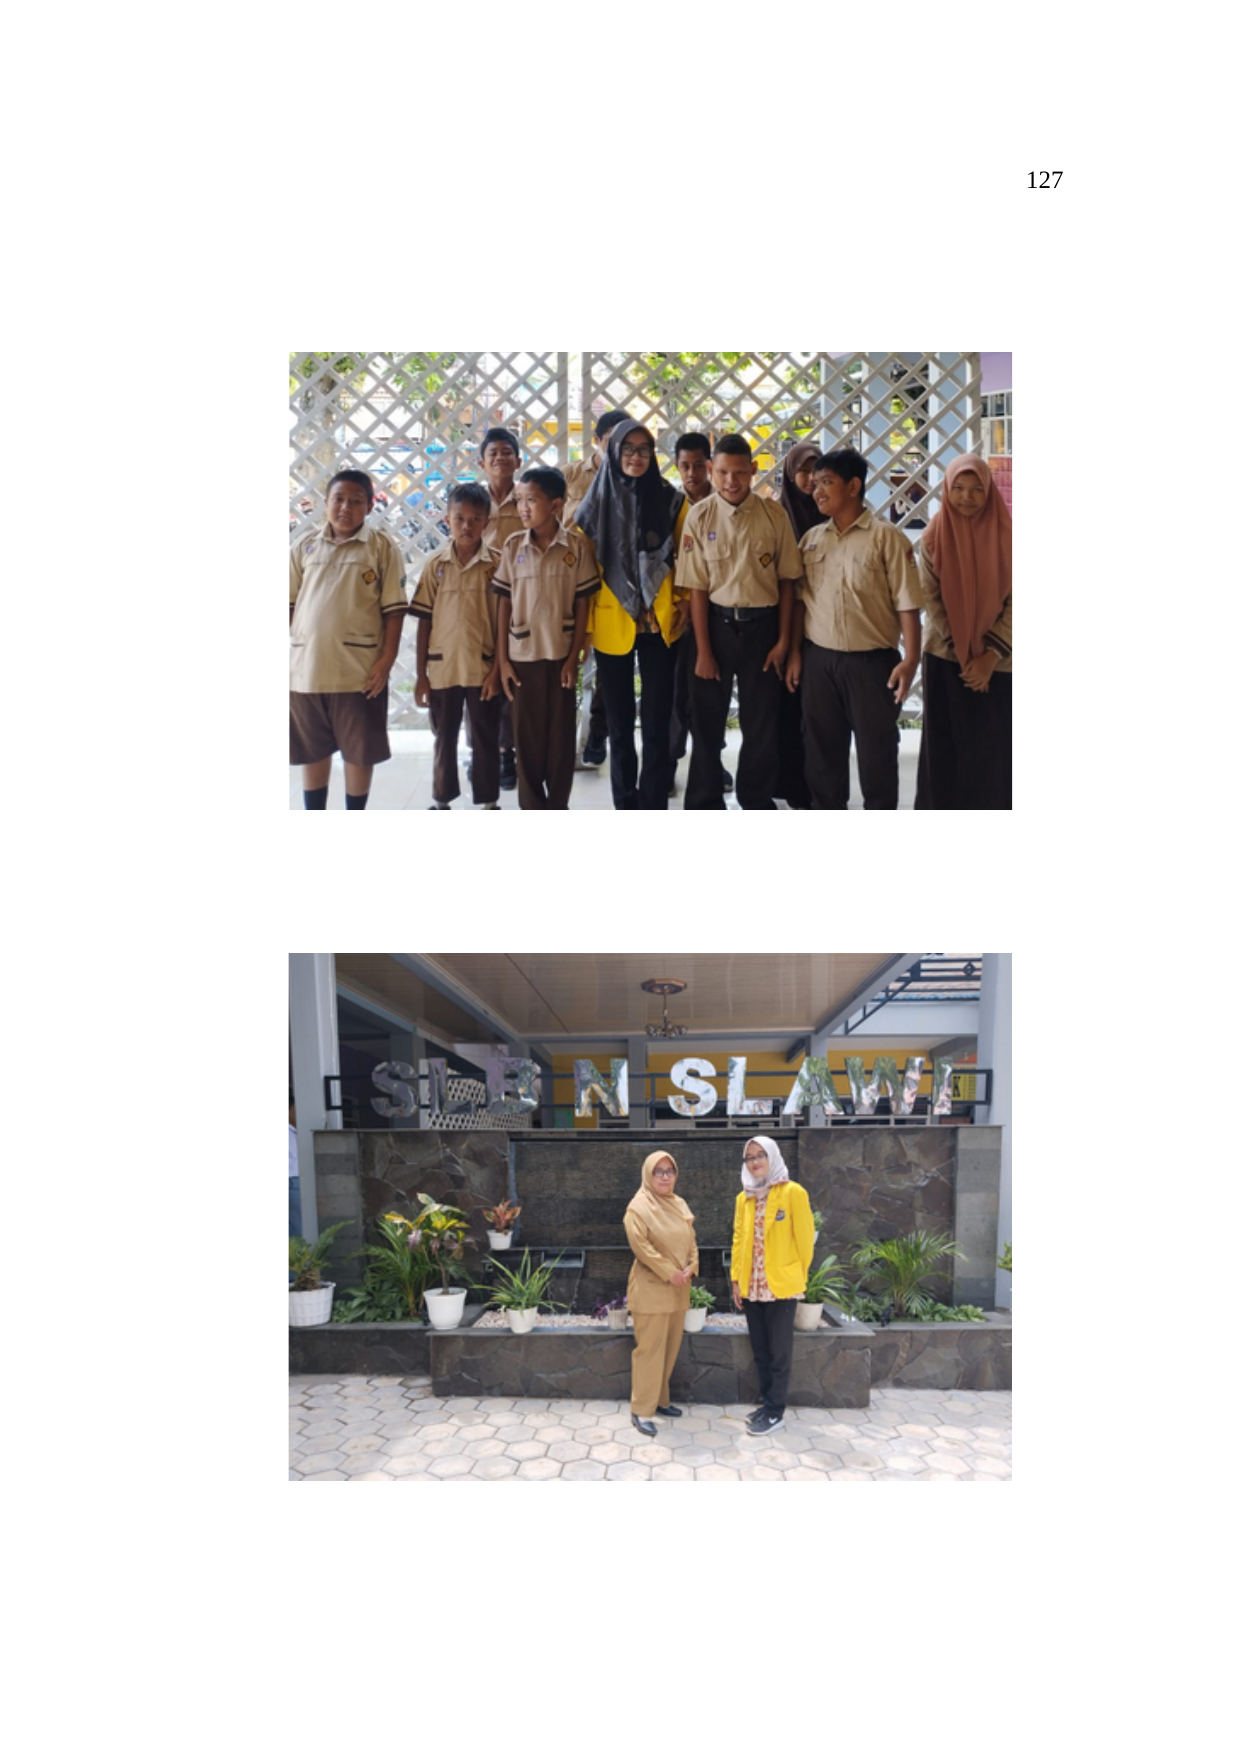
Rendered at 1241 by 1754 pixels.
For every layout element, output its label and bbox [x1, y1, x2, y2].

picture [288, 352, 1013, 810]
picture [288, 953, 1012, 1481]
